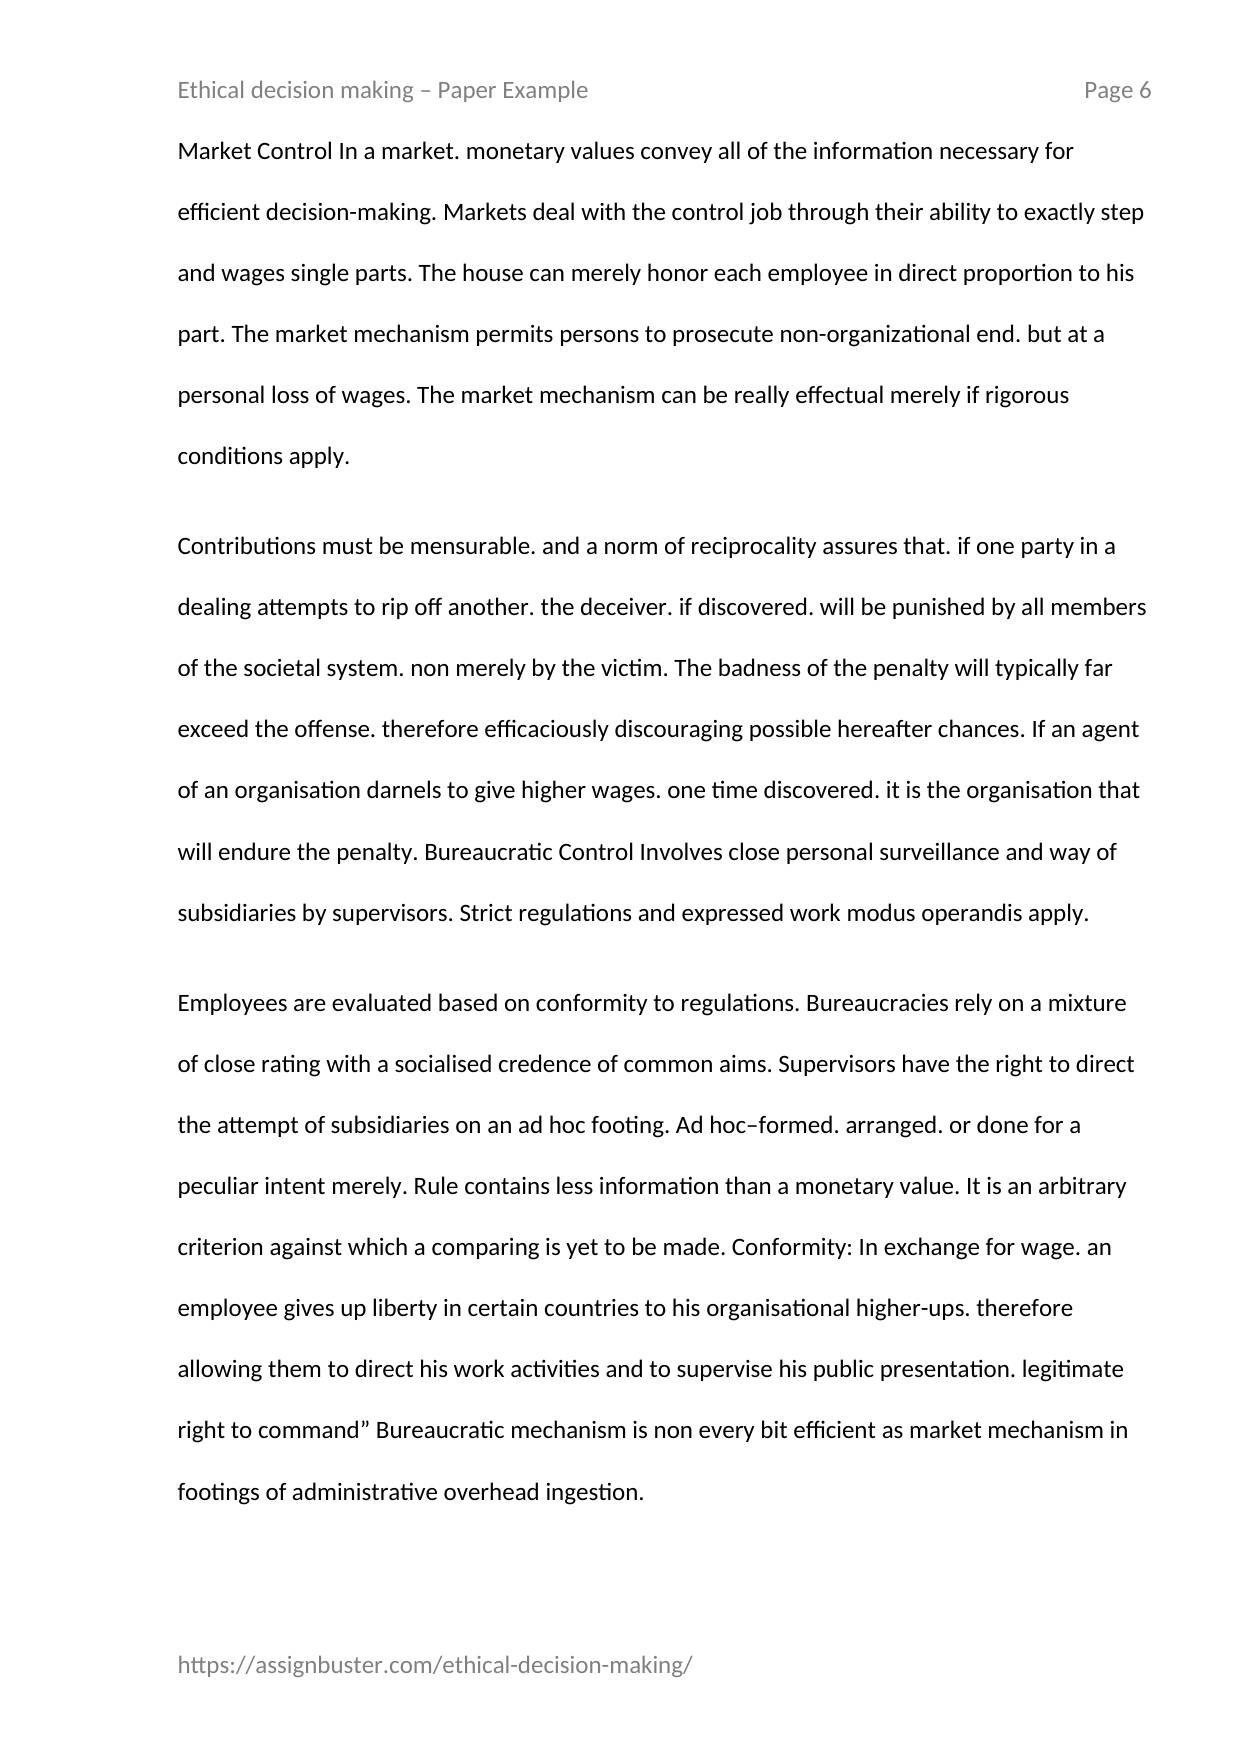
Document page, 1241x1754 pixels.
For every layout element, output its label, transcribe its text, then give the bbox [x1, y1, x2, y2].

text Market Control In a market. monetary values convey all of the information necessary for efficient decision-making. Markets deal with the control job through their ability to exactly step and wages single parts. The house can merely honor each employee in direct proportion to his part. The market mechanism permits persons to prosecute non-organizational end. but at a personal loss of wages. The market mechanism can be really effectual merely if rigorous conditions apply. [177, 135, 1152, 471]
text Contributions must be mensurable. and a norm of reciprocality assures that. if one party in a dealing attempts to rip off another. the deceiver. if discovered. will be punished by all members of the societal system. non merely by the victim. The badness of the penalty will typically far exceed the offense. therefore efficaciously discouraging possible hereafter chances. If an agent of an organisation darnels to give higher wages. one time discovered. it is the organisation that will endure the penalty. Bureaucratic Control Involves close personal surveillance and way of subsidiaries by supervisors. Strict regulations and expressed work modus operandis apply. [177, 531, 1152, 927]
text Employees are evaluated based on conformity to regulations. Bureaucracies rely on a mixture of close rating with a socialised credence of common aims. Supervisors have the right to direct the attempt of subsidiaries on an ad hoc footing. Ad hoc–formed. arranged. or done for a peculiar intent merely. Rule contains less information than a monetary value. It is an arbitrary criterion against which a comparing is yet to be made. Conformity: In exchange for wage. an employee gives up liberty in certain countries to his organisational higher-ups. therefore allowing them to direct his work activities and to supervise his public presentation. legitimate right to command” Bureaucratic mechanism is non every bit efficient as market mechanism in footings of administrative overhead ingestion. [177, 987, 1152, 1506]
